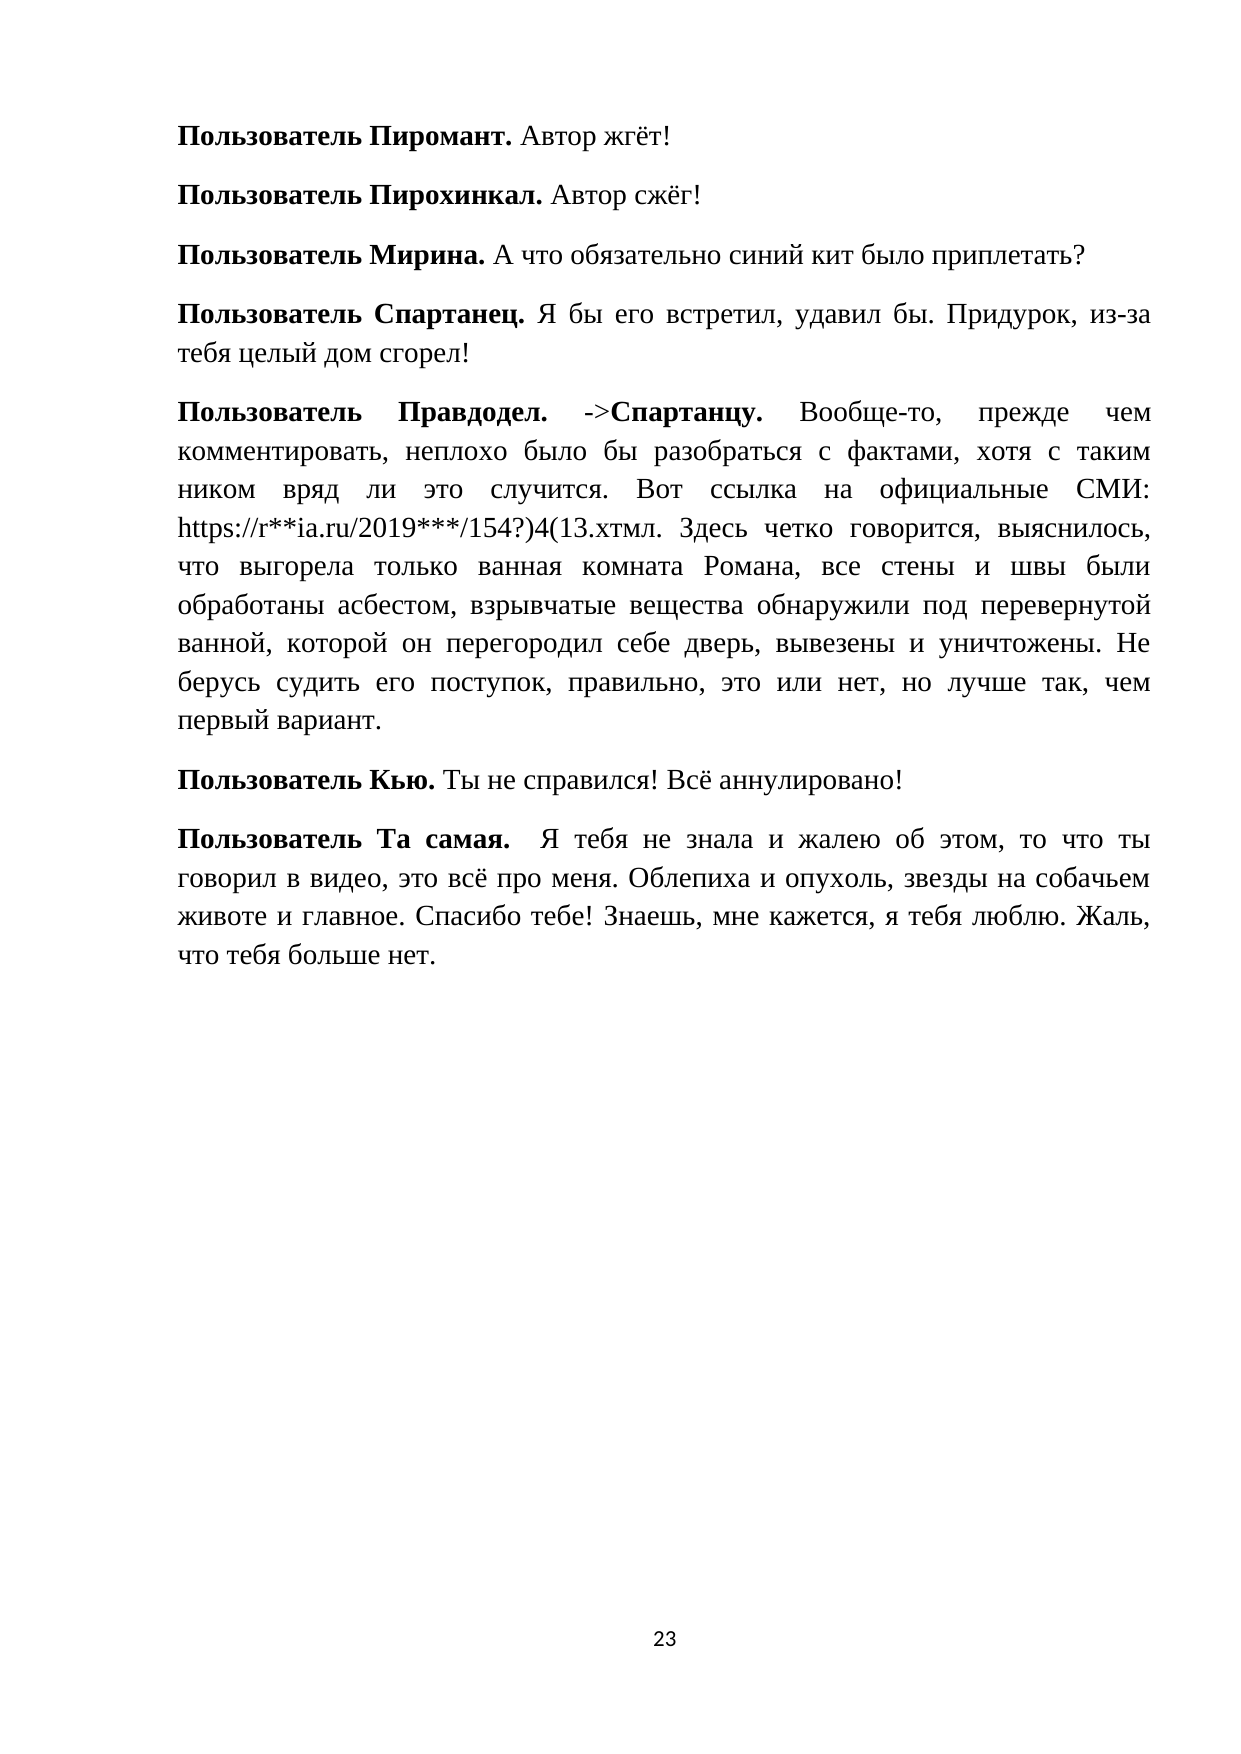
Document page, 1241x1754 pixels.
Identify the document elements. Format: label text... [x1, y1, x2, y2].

text Пользователь Правдодел. ->Спартанцу. Вообще-то, прежде чем комментировать, неплохо было бы разобраться с фактами, хотя с таким ником вряд ли это случится. Вот ссылка на официальные СМИ: https://r**ia.ru/2019***/154?)4(13.хтмл. Здесь четко говорится, выяснилось, что выгорела только ванная комната Романа, все стены и швы были обработаны асбестом, взрывчатые вещества обнаружили под перевернутой ванной, которой он перегородил себе дверь, вывезены и уничтожены. Не берусь судить его поступок, правильно, это или нет, но лучше так, чем первый вариант. [177, 394, 1152, 736]
text Пользователь Пиромант. Автор жгёт! [177, 118, 1152, 152]
text Пользователь Спартанец. Я бы его встретил, удавил бы. Придурок, из-за тебя целый дом сгорел! [177, 296, 1152, 368]
text Пользователь Та самая. Я тебя не знала и жалею об этом, то что ты говорил в видео, это всё про меня. Облепиха и опухоль, звезды на собачьем животе и главное. Спасибо тебе! Знаешь, мне кажется, я тебя люблю. Жаль, что тебя больше нет. [177, 821, 1152, 860]
text Пользователь Пирохинкал. Автор сжёг! [177, 177, 1152, 211]
text Пользователь Та самая. Я тебя не знала и жалею об этом, то что ты говорил в видео, это всё про меня. Облепиха и опухоль, звезды на собачьем животе и главное. Спасибо тебе! Знаешь, мне кажется, я тебя люблю. Жаль, что тебя больше нет. [177, 932, 1152, 970]
text Пользователь Мирина. А что обязательно синий кит было приплетать? [177, 237, 1152, 270]
text Пользователь Кью. Ты не справился! Всё аннулировано! [177, 762, 1152, 795]
